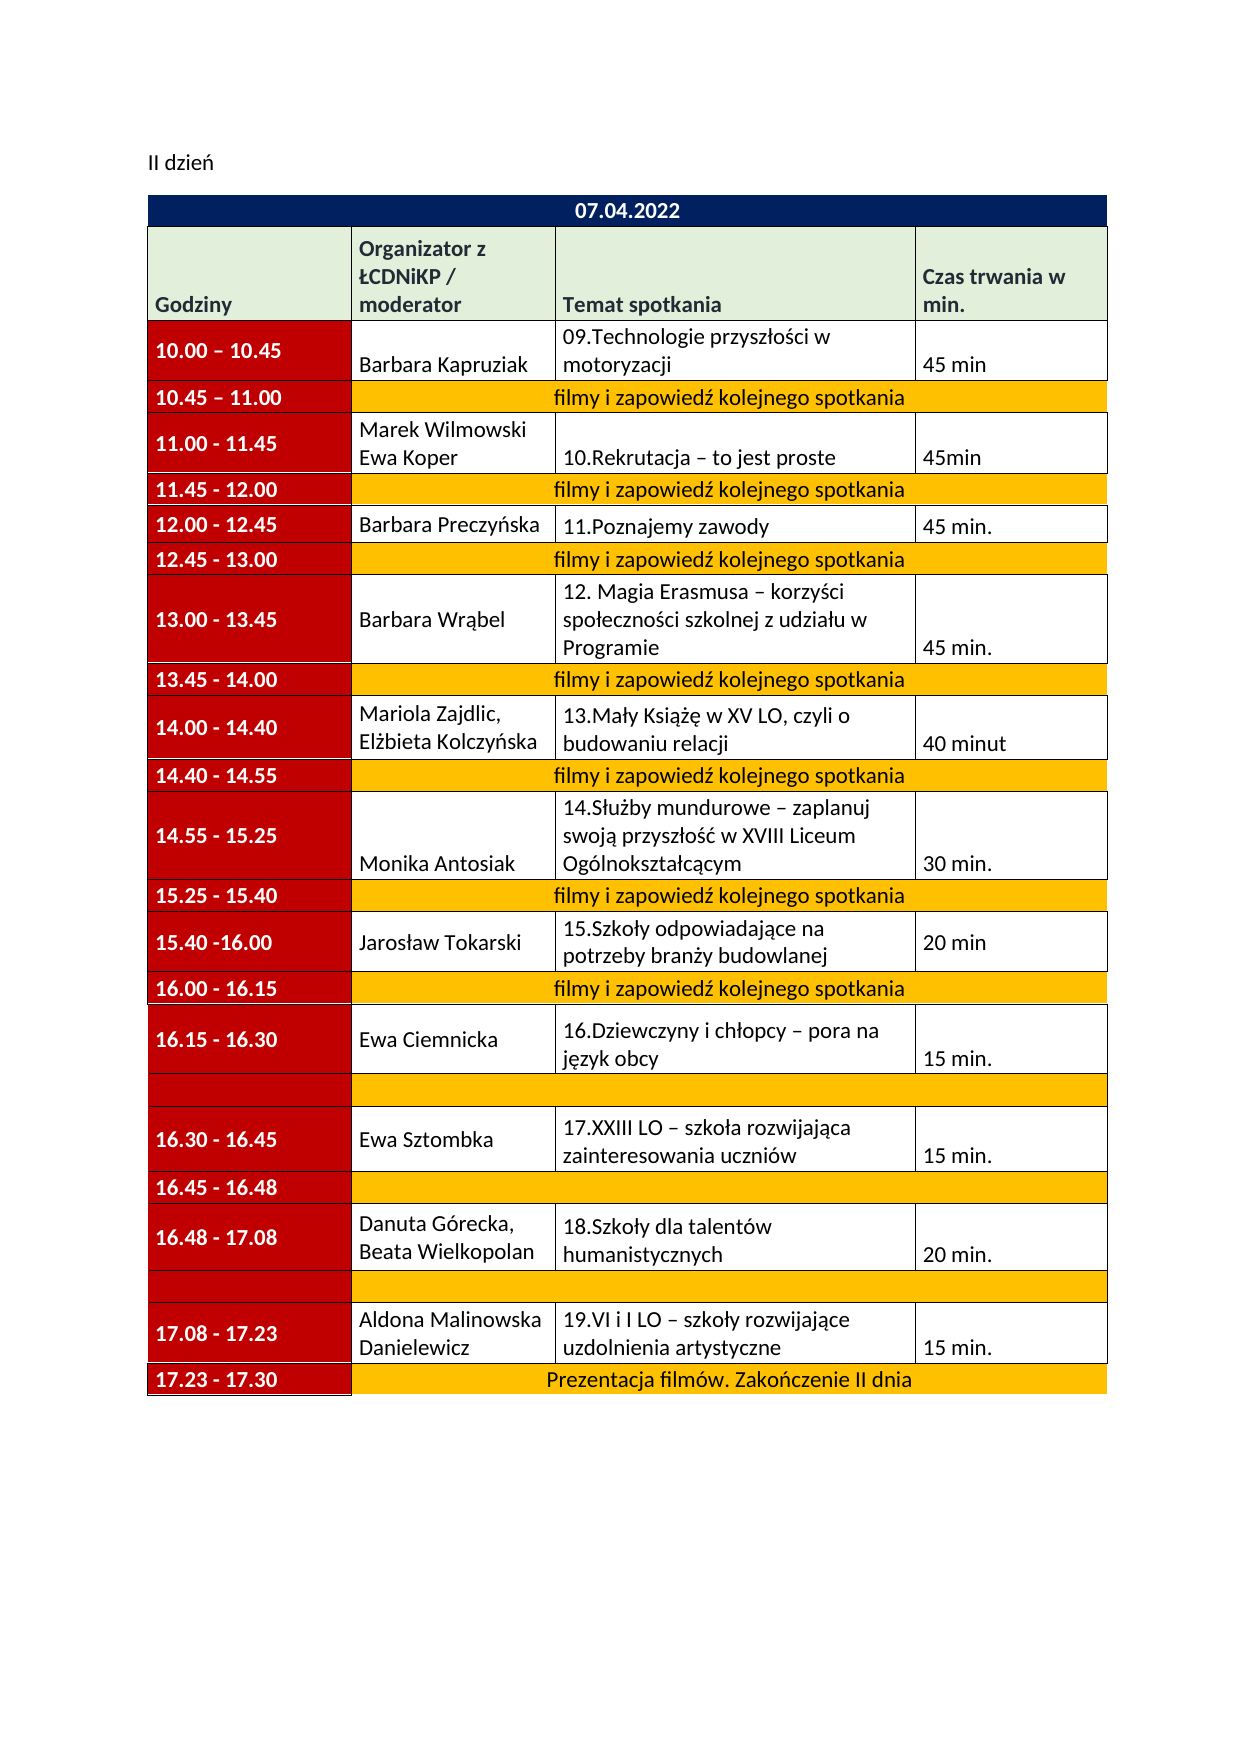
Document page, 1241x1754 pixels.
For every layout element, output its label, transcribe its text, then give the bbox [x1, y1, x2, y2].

table_cell filmy i zapowiedź kolejnego spotkania [352, 880, 1107, 911]
table_cell 19.VI i I LO – szkoły rozwijające uzdolnienia artystyczne [556, 1303, 915, 1362]
table_cell [352, 1172, 1107, 1203]
table_cell 11.00 - 11.45 [148, 413, 351, 472]
table_cell 16.15 - 16.30 [148, 1005, 351, 1073]
table_header 07.04.2022 [148, 195, 1107, 226]
table_cell 11.45 - 12.00 [148, 474, 351, 504]
table_cell Jarosław Tokarski [352, 912, 555, 971]
table_cell 15 min. [916, 1107, 1107, 1171]
table_cell 15 min. [916, 1303, 1107, 1362]
table_cell 16.30 - 16.45 [148, 1107, 351, 1171]
table_cell 17.XXIII LO – szkoła rozwijająca zainteresowania uczniów [556, 1107, 915, 1171]
table_cell filmy i zapowiedź kolejnego spotkania [352, 381, 1107, 412]
table_cell Ewa Sztombka [352, 1107, 555, 1171]
table_cell [352, 1271, 1107, 1302]
table_cell filmy i zapowiedź kolejnego spotkania [352, 474, 1107, 504]
table_cell [352, 1074, 1107, 1106]
table_cell [148, 1074, 351, 1106]
table_cell 16.48 - 17.08 [148, 1204, 351, 1270]
table_cell 45 min. [916, 575, 1107, 662]
table_cell 10.00 – 10.45 [148, 321, 351, 380]
table_cell Barbara Preczyńska [352, 506, 555, 542]
table_cell 09.Technologie przyszłości w motoryzacji [556, 321, 915, 380]
table_cell Monika Antosiak [352, 792, 555, 879]
table_cell Godziny [148, 227, 351, 320]
table_cell 14.Służby mundurowe – zaplanuj swoją przyszłość w XVIII Liceum Ogólnokształcącym [556, 792, 915, 879]
text II dzień [148, 148, 1093, 176]
table_cell Marek Wilmowski Ewa Koper [352, 413, 555, 472]
table_cell Mariola Zajdlic, Elżbieta Kolczyńska [352, 696, 555, 758]
table_cell 14.40 - 14.55 [148, 760, 351, 791]
table_cell 12.00 - 12.45 [148, 506, 351, 542]
table_cell 45min [916, 413, 1107, 472]
table_cell 14.55 - 15.25 [148, 792, 351, 879]
table_cell Ewa Ciemnicka [352, 1005, 555, 1073]
table_cell 10.45 – 11.00 [148, 381, 351, 412]
table_cell Danuta Górecka, Beata Wielkopolan [352, 1204, 555, 1270]
table_cell filmy i zapowiedź kolejnego spotkania [352, 972, 1107, 1003]
table_cell 15.Szkoły odpowiadające na potrzeby branży budowlanej [556, 912, 915, 971]
table_cell 16.45 - 16.48 [148, 1172, 351, 1203]
table_cell 13.00 - 13.45 [148, 575, 351, 662]
table_cell 45 min [916, 321, 1107, 380]
table_cell 13.45 - 14.00 [148, 664, 351, 695]
table_cell 13.Mały Książę w XV LO, czyli o budowaniu relacji [556, 696, 915, 758]
table_cell 15 min. [916, 1005, 1107, 1073]
table_cell 16.00 - 16.15 [148, 972, 351, 1003]
table_cell [148, 1271, 351, 1302]
table_cell 12. Magia Erasmusa – korzyści społeczności szkolnej z udziału w Programie [556, 575, 915, 662]
table_cell Aldona Malinowska Danielewicz [352, 1303, 555, 1362]
table_cell 20 min. [916, 1204, 1107, 1270]
table_cell filmy i zapowiedź kolejnego spotkania [352, 543, 1107, 574]
table_cell 30 min. [916, 792, 1107, 879]
table_cell 17.23 - 17.30 [148, 1364, 351, 1394]
table_cell 12.45 - 13.00 [148, 543, 351, 574]
table_cell Temat spotkania [556, 227, 915, 320]
table_cell 14.00 - 14.40 [148, 696, 351, 758]
table_cell 15.40 -16.00 [148, 912, 351, 971]
table_cell 40 minut [916, 696, 1107, 758]
table_cell 17.08 - 17.23 [148, 1303, 351, 1362]
table_cell filmy i zapowiedź kolejnego spotkania [352, 664, 1107, 695]
table_cell Czas trwania w min. [916, 227, 1107, 320]
table_cell Organizator z ŁCDNiKP / moderator [352, 227, 555, 320]
table_cell 10.Rekrutacja – to jest proste [556, 413, 915, 472]
table_cell 11.Poznajemy zawody [556, 506, 915, 542]
table_cell filmy i zapowiedź kolejnego spotkania [352, 760, 1107, 791]
table_cell Barbara Kapruziak [352, 321, 555, 380]
table_cell 16.Dziewczyny i chłopcy – pora na język obcy [556, 1005, 915, 1073]
table_cell Barbara Wrąbel [352, 575, 555, 662]
table_cell 45 min. [916, 506, 1107, 542]
table_cell 20 min [916, 912, 1107, 971]
table_cell 15.25 - 15.40 [148, 880, 351, 911]
table_cell Prezentacja filmów. Zakończenie II dnia [352, 1364, 1107, 1394]
table_cell 18.Szkoły dla talentów humanistycznych [556, 1204, 915, 1270]
